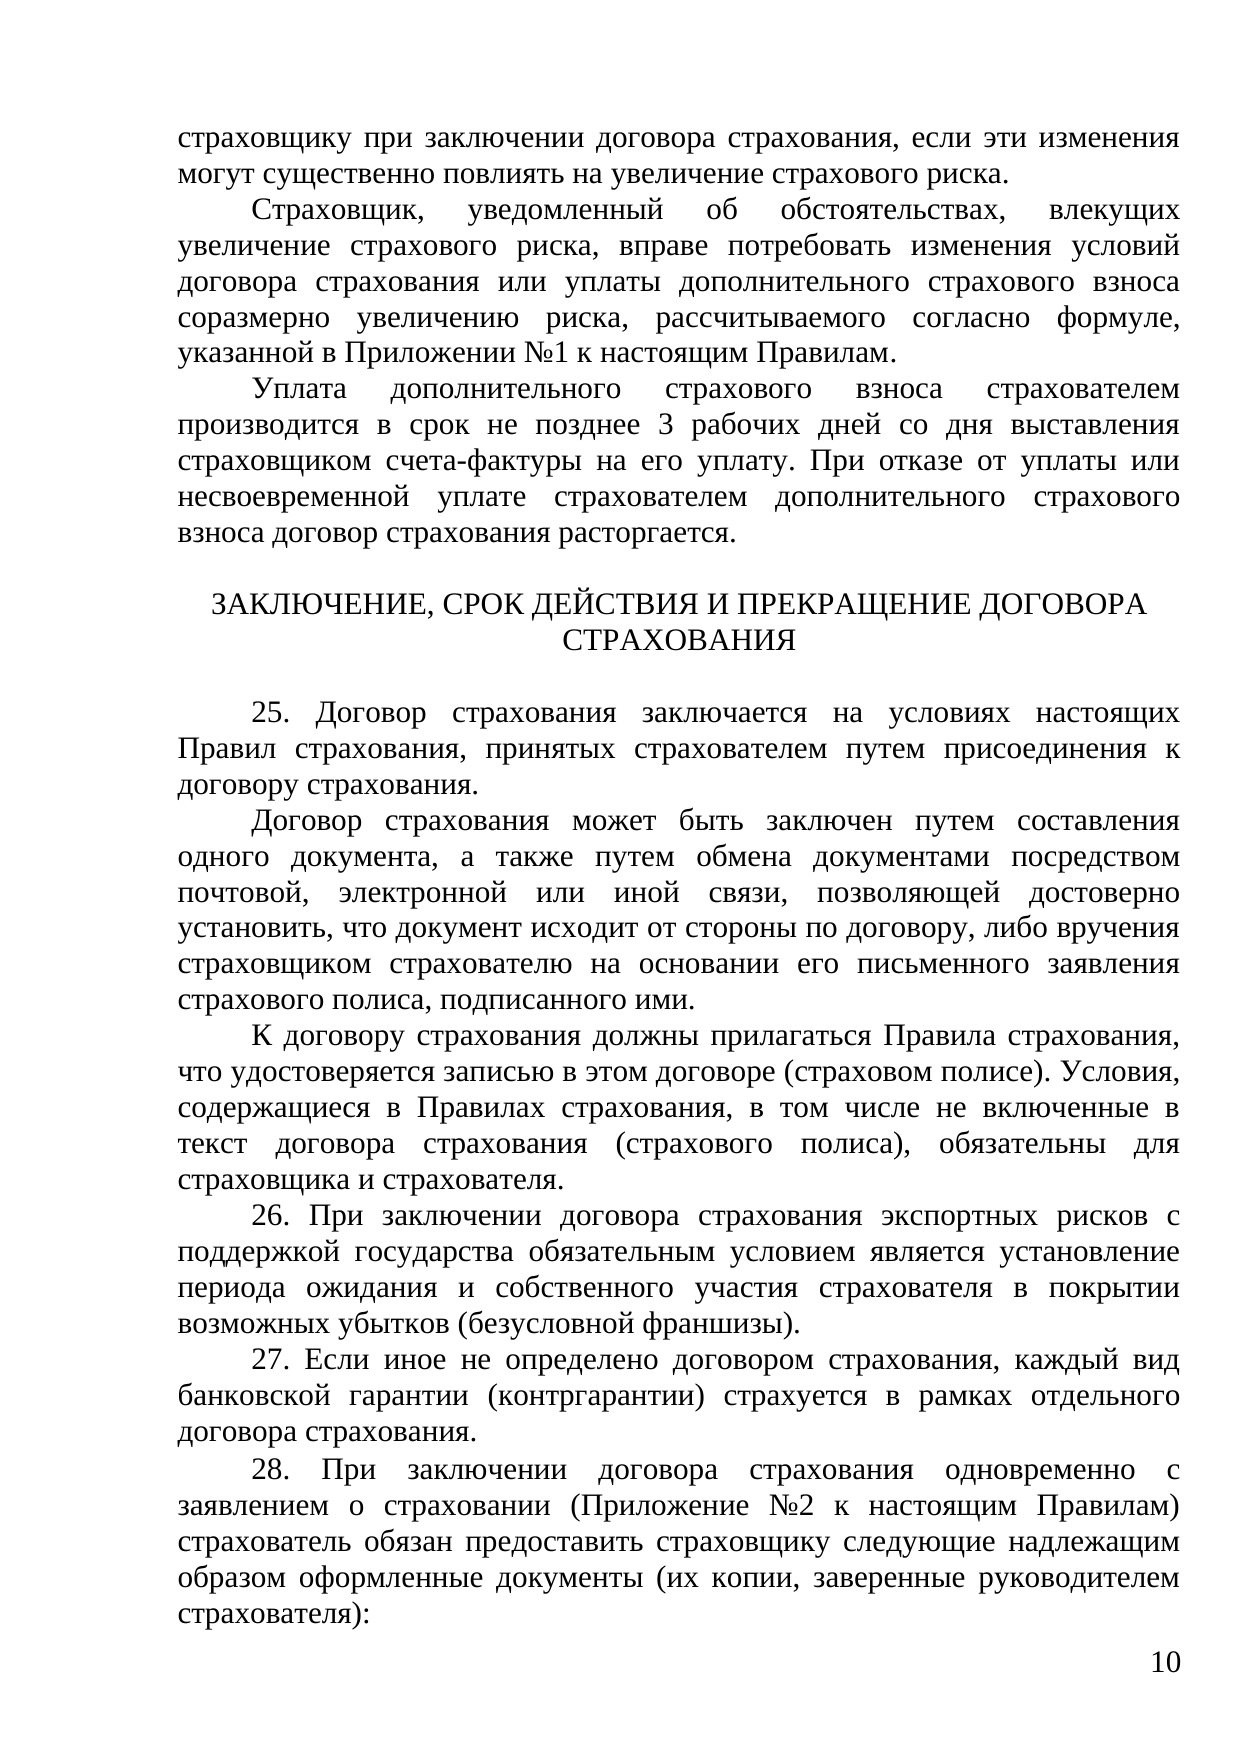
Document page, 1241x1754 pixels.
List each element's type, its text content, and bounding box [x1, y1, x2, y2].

text 28. При заключении договора страхования одновременно с заявлением о страховании (Приложение №2 к настоящим Правилам) страхователь обязан предоставить страховщику следующие надлежащим образом оформленные документы (их копии, заверенные руководителем страхователя): [177, 1450, 1181, 1630]
text Уплата дополнительного страхового взноса страхователем производится в срок не позднее 3 рабочих дней со дня выставления страховщиком счета-фактуры на его уплату. При отказе от уплаты или несвоевременной уплате страхователем дополнительного страхового взноса договор страхования расторгается. [177, 370, 1181, 549]
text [177, 118, 1181, 190]
text 26. При заключении договора страхования экспортных рисков с поддержкой государства обязательным условием является установление периода ожидания и собственного участия страхователя в покрытии возможных убытков (безусловной франшизы). [177, 1196, 1181, 1340]
text ЗАКЛЮЧЕНИЕ, СРОК ДЕЙСТВИЯ И ПРЕКРАЩЕНИЕ ДОГОВОРА СТРАХОВАНИЯ [177, 585, 1181, 657]
text Страховщик, уведомленный об обстоятельствах, влекущих увеличение страхового риска, вправе потребовать изменения условий договора страхования или уплаты дополнительного страхового взноса соразмерно увеличению риска, рассчитываемого согласно формуле, указанной в Приложении №1 к настоящим Правилам. [177, 190, 1181, 370]
text К договору страхования должны прилагаться Правила страхования, что удостоверяется записью в этом договоре (страховом полисе). Условия, содержащиеся в Правилах страхования, в том числе не включенные в текст договора страхования (страхового полиса), обязательны для страховщика и страхователя. [177, 1017, 1181, 1196]
text Договор страхования может быть заключен путем составления одного документа, а также путем обмена документами посредством почтовой, электронной или иной связи, позволяющей достоверно установить, что документ исходит от стороны по договору, либо вручения страховщиком страхователю на основании его письменного заявления страхового полиса, подписанного ими. [177, 801, 1181, 1017]
text 27. Если иное не определено договором страхования, каждый вид банковской гарантии (контргарантии) страхуется в рамках отдельного договора страхования. [177, 1340, 1181, 1448]
text 25. Договор страхования заключается на условиях настоящих Правил страхования, принятых страхователем путем присоединения к договору страхования. [177, 693, 1181, 801]
